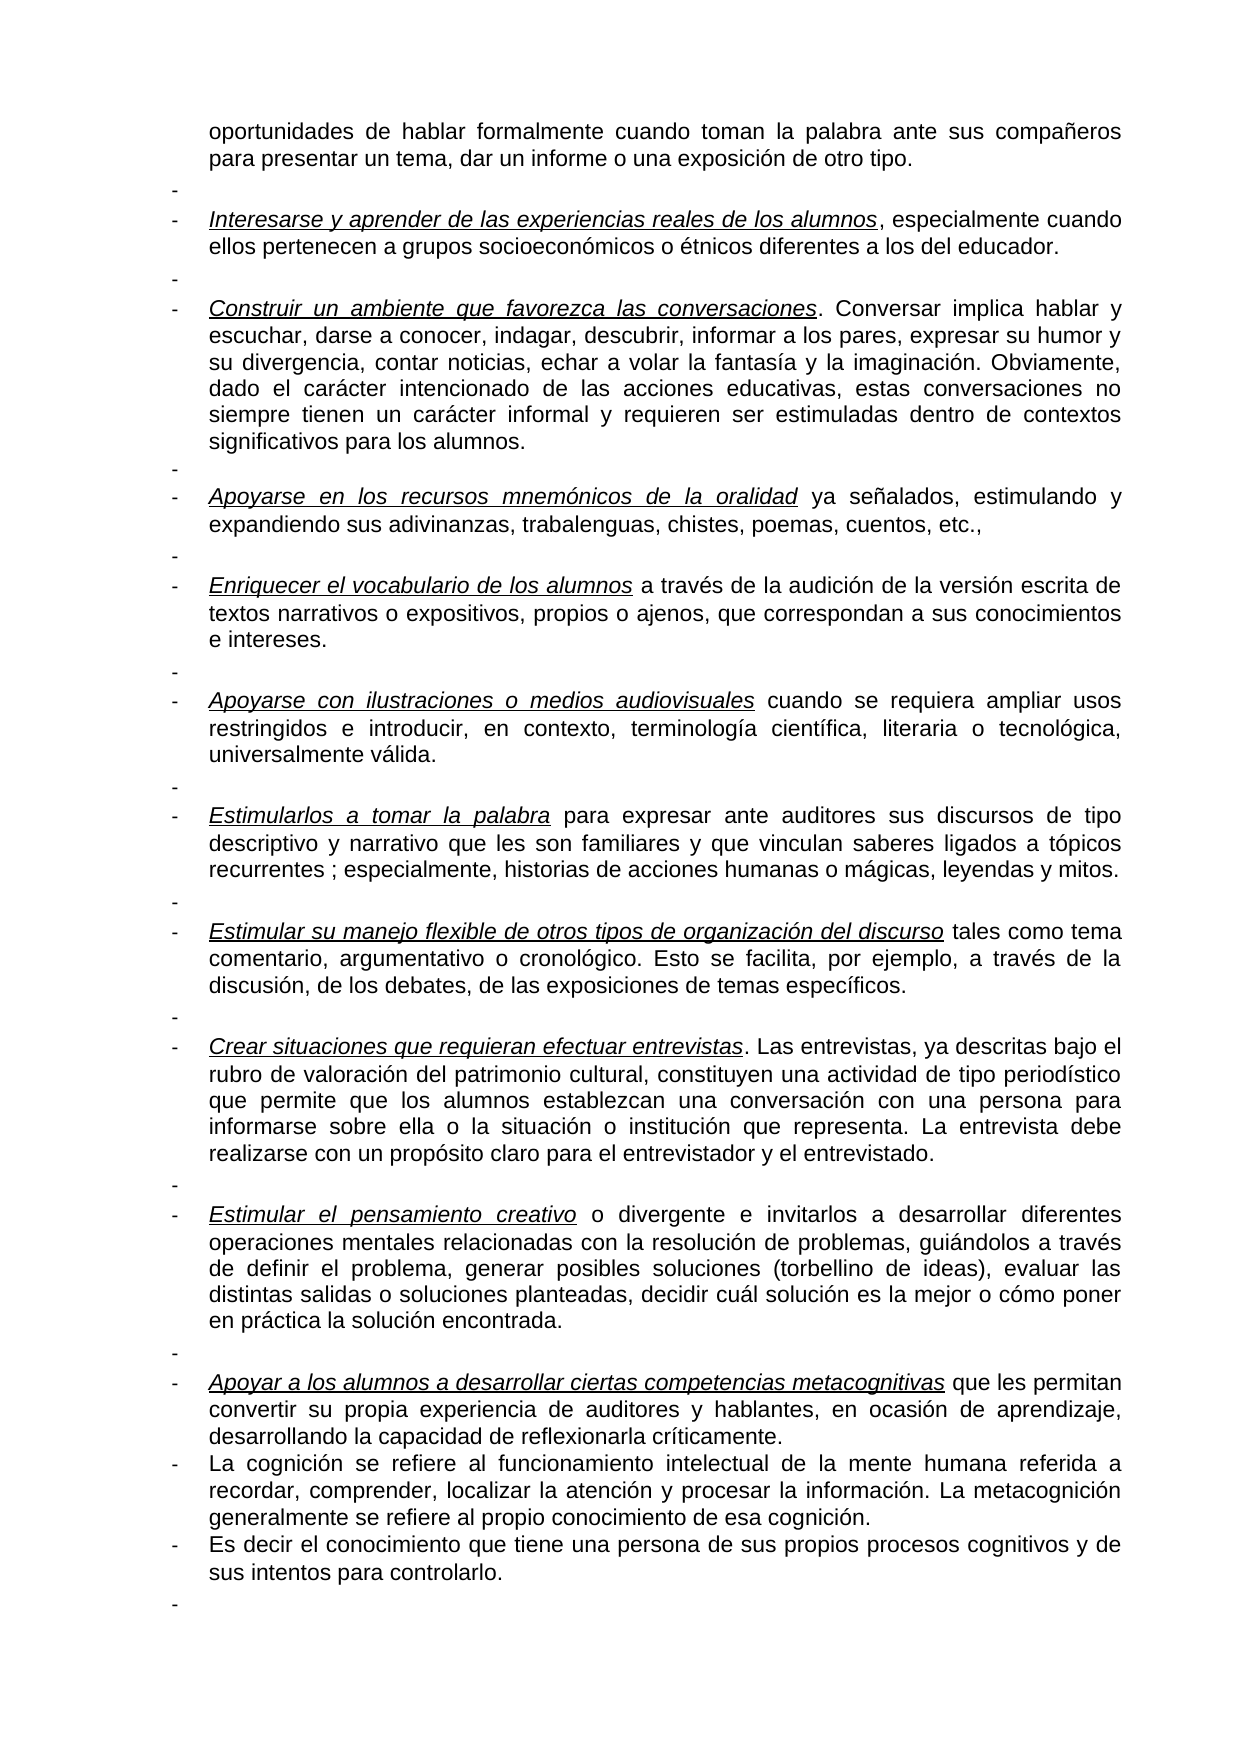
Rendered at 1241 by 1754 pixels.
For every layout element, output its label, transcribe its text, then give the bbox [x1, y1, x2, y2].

list Apoyarse en los recursos mnemónicos de la oralidad ya señalados, estimulando y expandiendo sus adivinanzas, trabalenguas, chistes, poemas, cuentos, etc., [171, 482, 1122, 537]
list Crear situaciones que requieran efectuar entrevistas. Las entrevistas, ya descritas bajo el rubro de valoración del patrimonio cultural, constituyen una actividad de tipo periodístico que permite que los alumnos establezcan una conversación con una persona para informarse sobre ella o la situación o institución que representa. La entrevista debe realizarse con un propósito claro para el entrevistador y el entrevistado. [171, 1032, 1122, 1166]
list Estimularlos a tomar la palabra para expresar ante auditores sus discursos de tipo descriptivo y narrativo que les son familiares y que vinculan saberes ligados a tópicos recurrentes ; especialmente, historias de acciones humanas o mágicas, leyendas y mitos. [171, 802, 1122, 883]
list Apoyarse con ilustraciones o medios audiovisuales cuando se requiera ampliar usos restringidos e introducir, en contexto, terminología científica, literaria o tecnológica, universalmente válida. [171, 686, 1122, 768]
list Interesarse y aprender de las experiencias reales de los alumnos, especialmente cuando ellos pertenecen a grupos socioeconómicos o étnicos diferentes a los del educador. [171, 205, 1122, 260]
list Enriquecer el vocabulario de los alumnos a través de la audición de la versión escrita de textos narrativos o expositivos, propios o ajenos, que correspondan a sus conocimientos e intereses. [171, 571, 1122, 652]
list Estimular el pensamiento creativo o divergente e invitarlos a desarrollar diferentes operaciones mentales relacionadas con la resolución de problemas, guiándolos a través de definir el problema, generar posibles soluciones (torbellino de ideas), evaluar las distintas salidas o soluciones planteadas, decidir cuál solución es la mejor o cómo poner en práctica la solución encontrada. [171, 1200, 1122, 1334]
list Apoyar a los alumnos a desarrollar ciertas competencias metacognitivas que les permitan convertir su propia experiencia de auditores y hablantes, en ocasión de aprendizaje, desarrollando la capacidad de reflexionarla críticamente. [171, 1368, 1122, 1449]
list Es decir el conocimiento que tiene una persona de sus propios procesos cognitivos y de sus intentos para controlarlo. [171, 1530, 1122, 1585]
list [171, 118, 1122, 171]
list Construir un ambiente que favorezca las conversaciones. Conversar implica hablar y escuchar, darse a conocer, indagar, descubrir, informar a los pares, expresar su humor y su divergencia, contar noticias, echar a volar la fantasía y la imaginación. Obviamente, dado el carácter intencionado de las acciones educativas, estas conversaciones no siempre tienen un carácter informal y requieren ser estimuladas dentro de contextos significativos para los alumnos. [171, 294, 1122, 454]
list La cognición se refiere al funcionamiento intelectual de la mente humana referida a recordar, comprender, localizar la atención y procesar la información. La metacognición generalmente se refiere al propio conocimiento de esa cognición. [171, 1449, 1122, 1530]
list Estimular su manejo flexible de otros tipos de organización del discurso tales como tema comentario, argumentativo o cronológico. Esto se facilita, por ejemplo, a través de la discusión, de los debates, de las exposiciones de temas específicos. [171, 917, 1122, 998]
